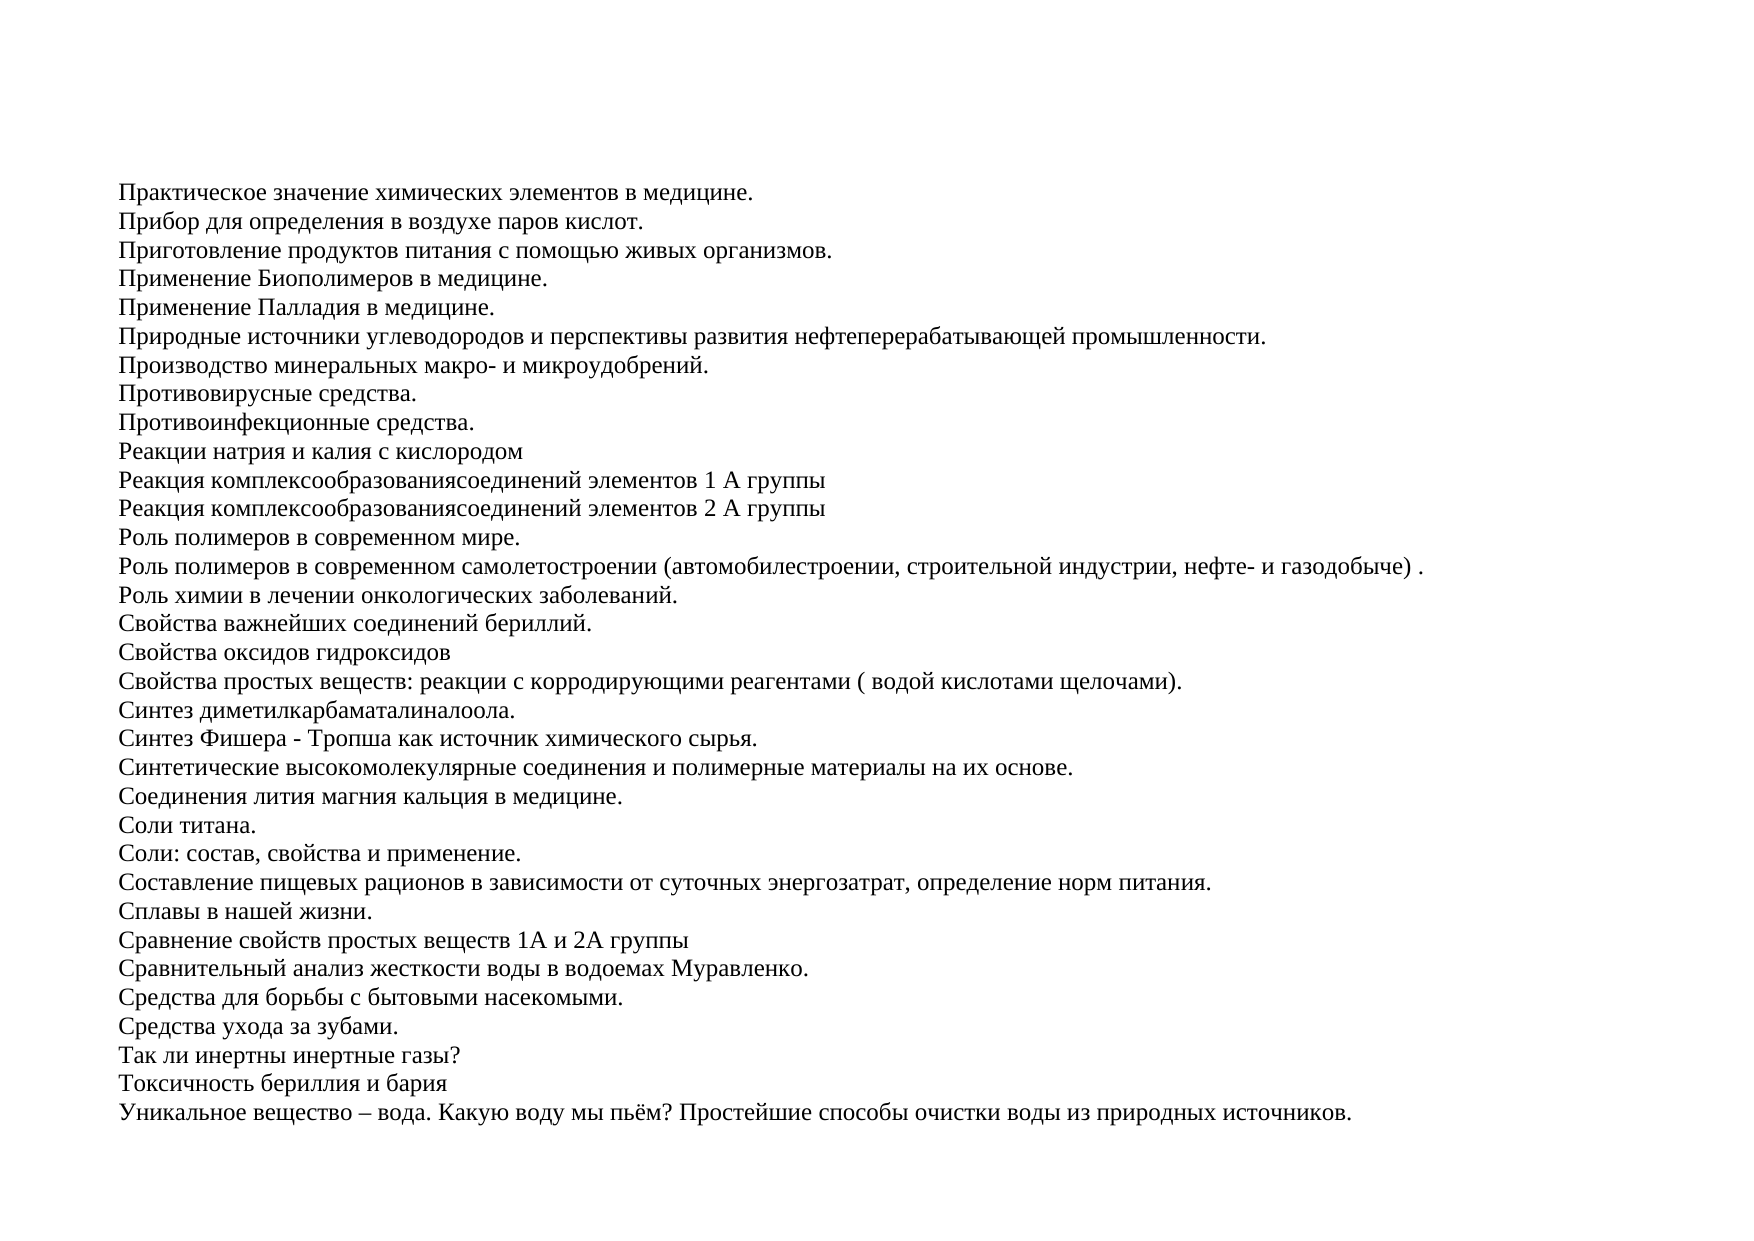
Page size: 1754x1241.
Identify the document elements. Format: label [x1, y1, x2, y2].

text [118, 177, 1636, 608]
text [118, 608, 1636, 1126]
